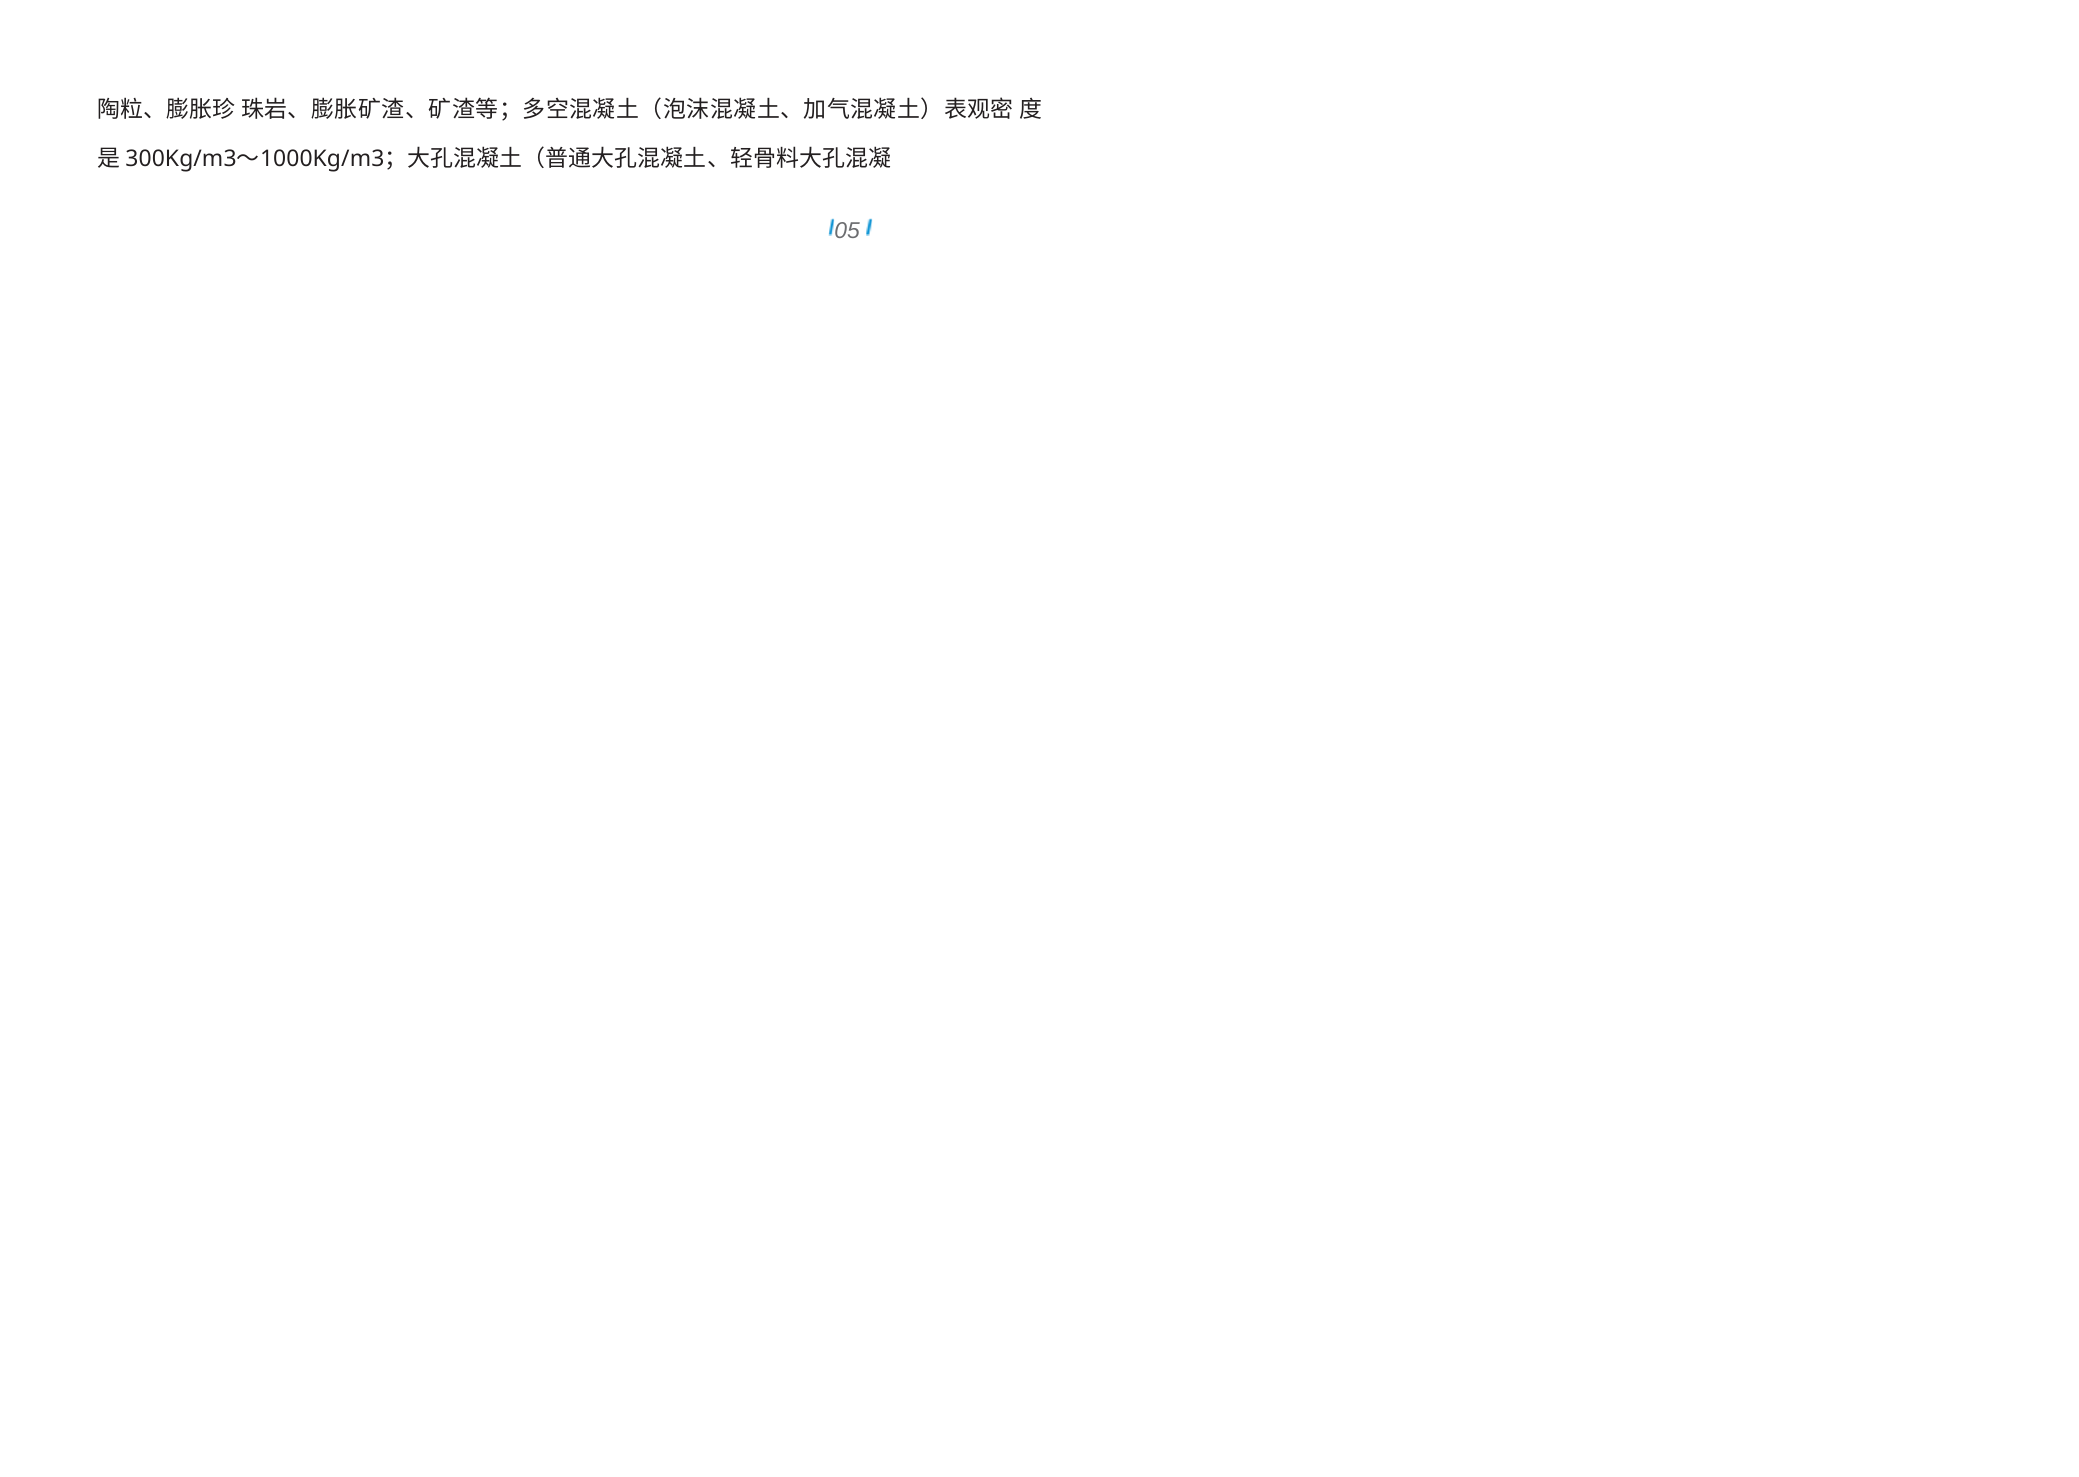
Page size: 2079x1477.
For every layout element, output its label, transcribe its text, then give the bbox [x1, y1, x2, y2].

picture [828, 218, 835, 236]
text 05 [97, 222, 1177, 239]
picture [866, 218, 873, 236]
